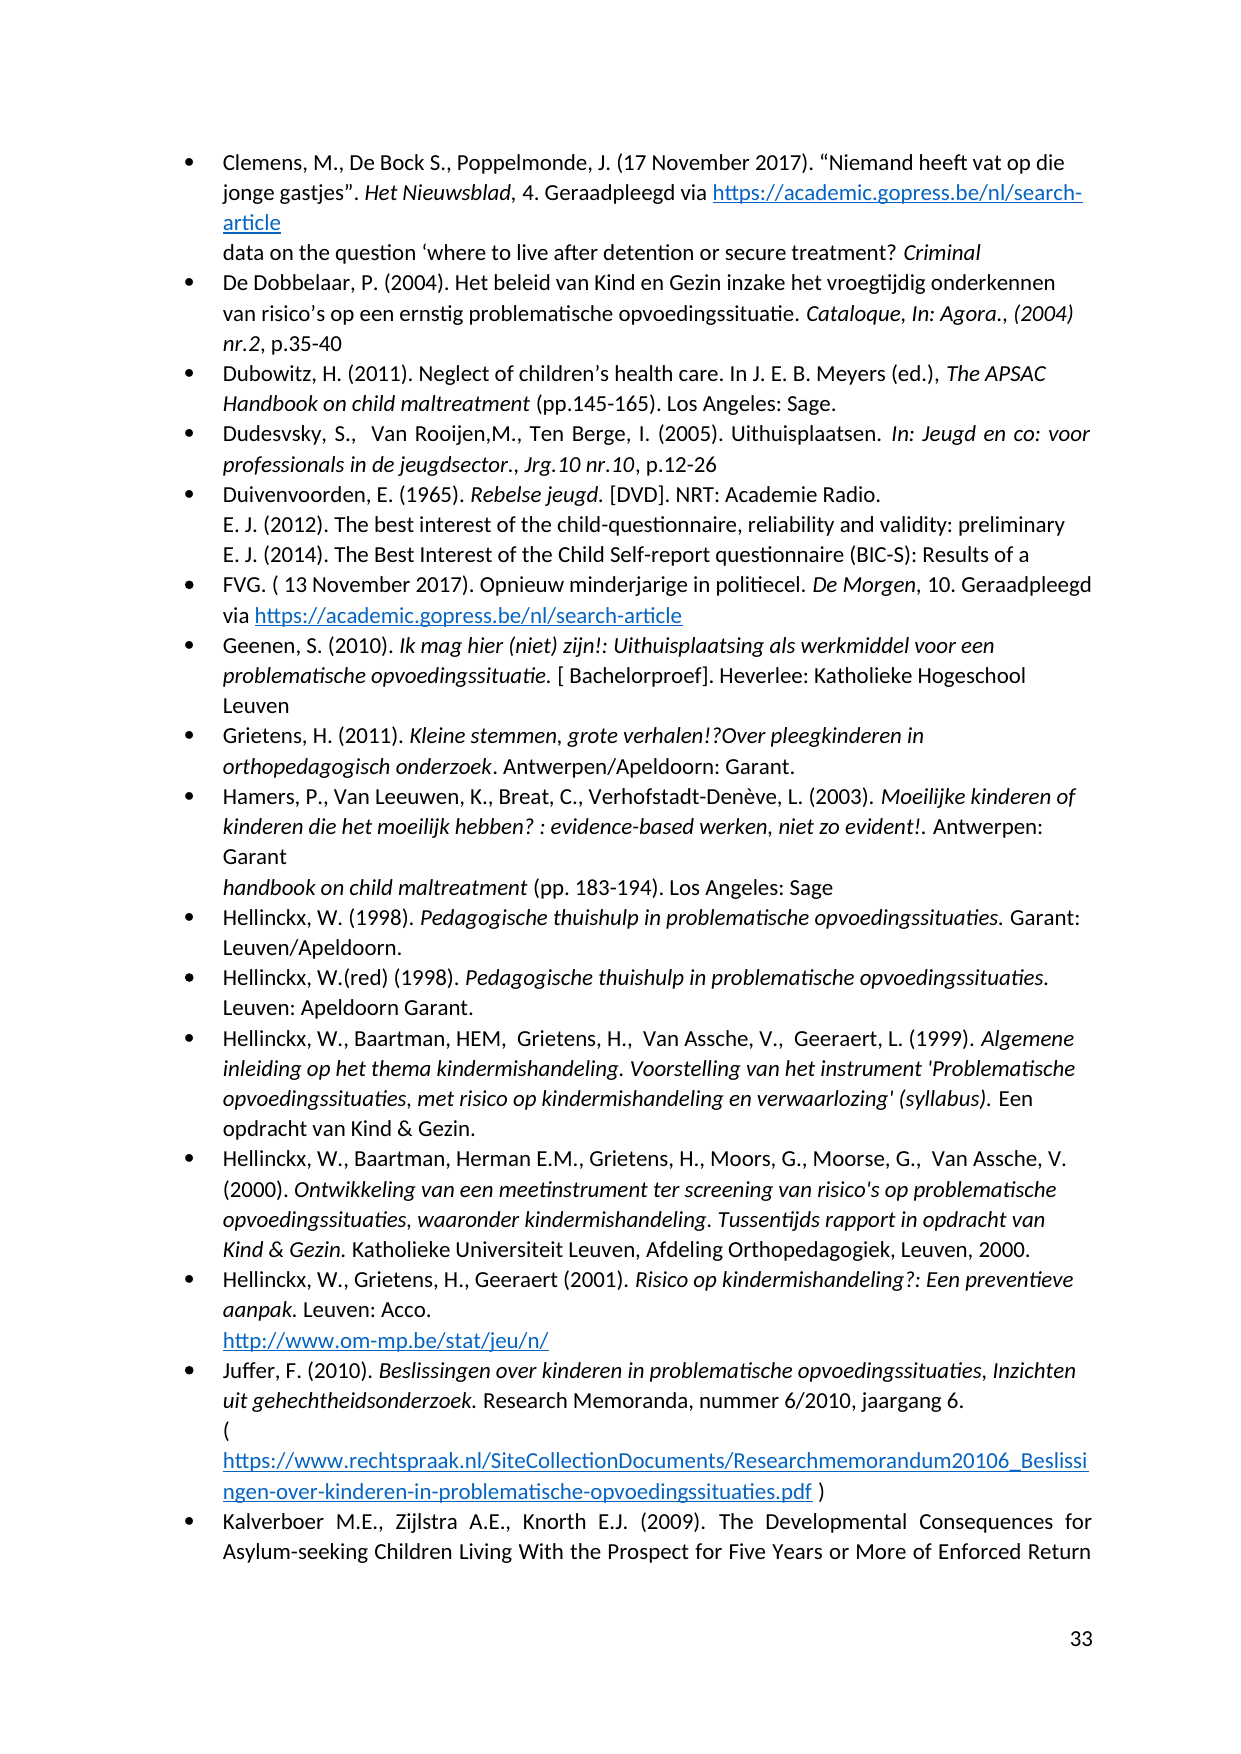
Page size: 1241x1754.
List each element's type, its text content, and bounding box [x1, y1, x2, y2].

list De Dobbelaar, P. (2004). Het beleid van Kind en Gezin inzake het vroegtijdig onderkennen van risico’s op een ernstig problematische opvoedingssituatie. Cataloque, In: Agora., (2004) nr.2, p.35-40 [185, 268, 1093, 357]
list Grietens, H. (2011). Kleine stemmen, grote verhalen!?Over pleegkinderen in orthopedagogisch onderzoek. Antwerpen/Apeldoorn: Garant. [185, 722, 1093, 780]
list http://www.om-mp.be/stat/jeu/n/ [223, 1326, 1093, 1354]
list FVG. ( 13 November 2017). Opnieuw minderjarige in politiecel. De Morgen, 10. Geraadpleegd via https://academic.gopress.be/nl/search-article [185, 571, 1093, 629]
list handbook on child maltreatment (pp. 183-194). Los Angeles: Sage [223, 873, 1093, 901]
list Dubowitz, H. (2011). Neglect of children’s health care. In J. E. B. Meyers (ed.), The APSAC Handbook on child maltreatment (pp.145-165). Los Angeles: Sage. [185, 359, 1093, 417]
list Hellinckx, W.(red) (1998). Pedagogische thuishulp in problematische opvoedingssituaties. Leuven: Apeldoorn Garant. [185, 963, 1093, 1021]
list Hellinckx, W., Grietens, H., Geeraert (2001). Risico op kindermishandeling?: Een preventieve aanpak. Leuven: Acco. [185, 1265, 1093, 1323]
list Juffer, F. (2010). Beslissingen over kinderen in problematische opvoedingssituaties, Inzichten uit gehechtheidsonderzoek. Research Memoranda, nummer 6/2010, jaargang 6. (https://www.rechtspraak.nl/SiteCollectionDocuments/Researchmemorandum20106_Beslissingen-over-kinderen-in-problematische-opvoedingssituaties.pdf ) [185, 1356, 1093, 1505]
list data on the question ‘where to live after detention or secure treatment? Criminal [223, 238, 1093, 266]
list Hellinckx, W., Baartman, Herman E.M., Grietens, H., Moors, G., Moorse, G., Van Assche, V. (2000). Ontwikkeling van een meetinstrument ter screening van risico's op problematische opvoedingssituaties, waaronder kindermishandeling. Tussentijds rapport in opdracht van Kind & Gezin. Katholieke Universiteit Leuven, Afdeling Orthopedagogiek, Leuven, 2000. [185, 1144, 1093, 1263]
list Hellinckx, W., Baartman, HEM, Grietens, H., Van Assche, V., Geeraert, L. (1999). Algemene inleiding op het thema kindermishandeling. Voorstelling van het instrument 'Problematische opvoedingssituaties, met risico op kindermishandeling en verwaarlozing' (syllabus). Een opdracht van Kind & Gezin. [185, 1024, 1093, 1142]
list E. J. (2012). The best interest of the child-questionnaire, reliability and validity: preliminary [223, 510, 1093, 538]
list Clemens, M., De Bock S., Poppelmonde, J. (17 November 2017). “Niemand heeft vat op die jonge gastjes”. Het Nieuwsblad, 4. Geraadpleegd via https://academic.gopress.be/nl/search-article [185, 148, 1093, 236]
list Geenen, S. (2010). Ik mag hier (niet) zijn!: Uithuisplaatsing als werkmiddel voor een problematische opvoedingssituatie. [ Bachelorproef]. Heverlee: Katholieke Hogeschool Leuven [185, 631, 1093, 719]
list Dudesvsky, S., Van Rooijen,M., Ten Berge, I. (2005). Uithuisplaatsen. In: Jeugd en co: voor professionals in de jeugdsector., Jrg.10 nr.10, p.12-26 [185, 419, 1093, 478]
list Hamers, P., Van Leeuwen, K., Breat, C., Verhofstadt-Denève, L. (2003). Moeilijke kinderen of kinderen die het moeilijk hebben? : evidence-based werken, niet zo evident!. Antwerpen: Garant [185, 782, 1093, 870]
list Hellinckx, W. (1998). Pedagogische thuishulp in problematische opvoedingssituaties. Garant: Leuven/Apeldoorn. [185, 903, 1093, 961]
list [185, 1507, 1093, 1565]
list Duivenvoorden, E. (1965). Rebelse jeugd. [DVD]. NRT: Academie Radio. [185, 480, 1093, 508]
list E. J. (2014). The Best Interest of the Child Self-report questionnaire (BIC-S): Results of a [223, 540, 1093, 568]
